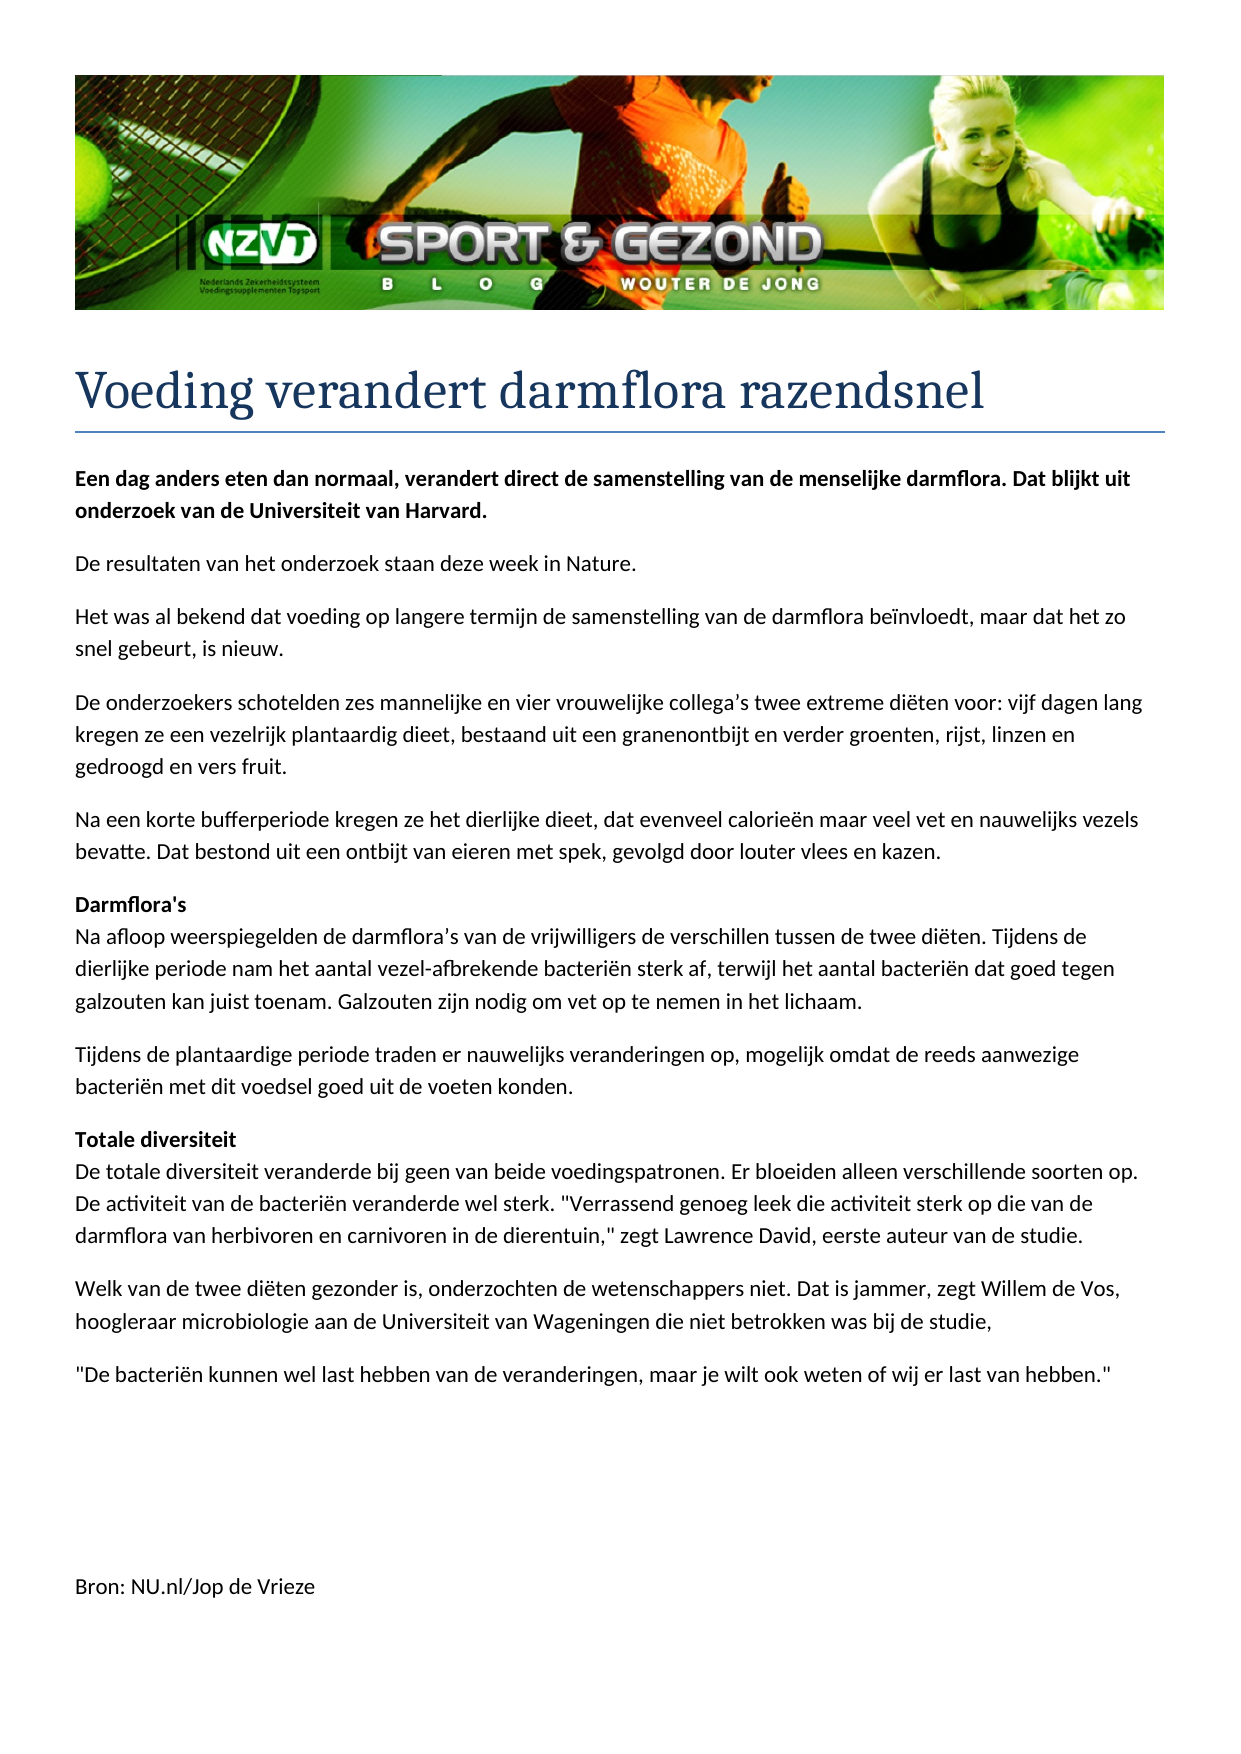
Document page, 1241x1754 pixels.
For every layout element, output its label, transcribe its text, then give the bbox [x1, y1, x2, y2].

text Bron: NU.nl/Jop de Vrieze [75, 1572, 1165, 1600]
title Voeding verandert darmflora razendsnel [75, 360, 1165, 431]
text Totale diversiteit De totale diversiteit veranderde bij geen van beide voedingspatronen. Er bloeiden alleen verschillende soorten op. De activiteit van de bacteriën veranderde wel sterk. "Verrassend genoeg leek die activiteit sterk op die van de darmflora van herbivoren en carnivoren in de dierentuin," zegt Lawrence David, eerste auteur van de studie. [75, 1125, 1165, 1249]
text Darmflora's Na afloop weerspiegelden de darmflora’s van de vrijwilligers de verschillen tussen de twee diëten. Tijdens de dierlijke periode nam het aantal vezel-afbrekende bacteriën sterk af, terwijl het aantal bacteriën dat goed tegen galzouten kan juist toenam. Galzouten zijn nodig om vet op te nemen in het lichaam. [75, 890, 1165, 1015]
text Welk van de twee diëten gezonder is, onderzochten de wetenschappers niet. Dat is jammer, zegt Willem de Vos, hoogleraar microbiologie aan de Universiteit van Wageningen die niet betrokken was bij de studie, [75, 1274, 1165, 1335]
text Tijdens de plantaardige periode traden er nauwelijks veranderingen op, mogelijk omdat de reeds aanwezige bacteriën met dit voedsel goed uit de voeten konden. [75, 1040, 1165, 1100]
text De resultaten van het onderzoek staan deze week in Nature. [75, 549, 1165, 577]
text Na een korte bufferperiode kregen ze het dierlijke dieet, dat evenveel calorieën maar veel vet en nauwelijks vezels bevatte. Dat bestond uit een ontbijt van eieren met spek, gevolgd door louter vlees en kazen. [75, 805, 1165, 865]
text Een dag anders eten dan normaal, verandert direct de samenstelling van de menselijke darmflora. Dat blijkt uit onderzoek van de Universiteit van Harvard. [75, 464, 1165, 524]
text "De bacteriën kunnen wel last hebben van de veranderingen, maar je wilt ook weten of wij er last van hebben." [75, 1360, 1165, 1388]
text De onderzoekers schotelden zes mannelijke en vier vrouwelijke collega’s twee extreme diëten voor: vijf dagen lang kregen ze een vezelrijk plantaardig dieet, bestaand uit een granenontbijt en verder groenten, rijst, linzen en gedroogd en vers fruit. [75, 688, 1165, 780]
text Het was al bekend dat voeding op langere termijn de samenstelling van de darmflora beïnvloedt, maar dat het zo snel gebeurt, is nieuw. [75, 602, 1165, 663]
picture [75, 75, 1164, 310]
